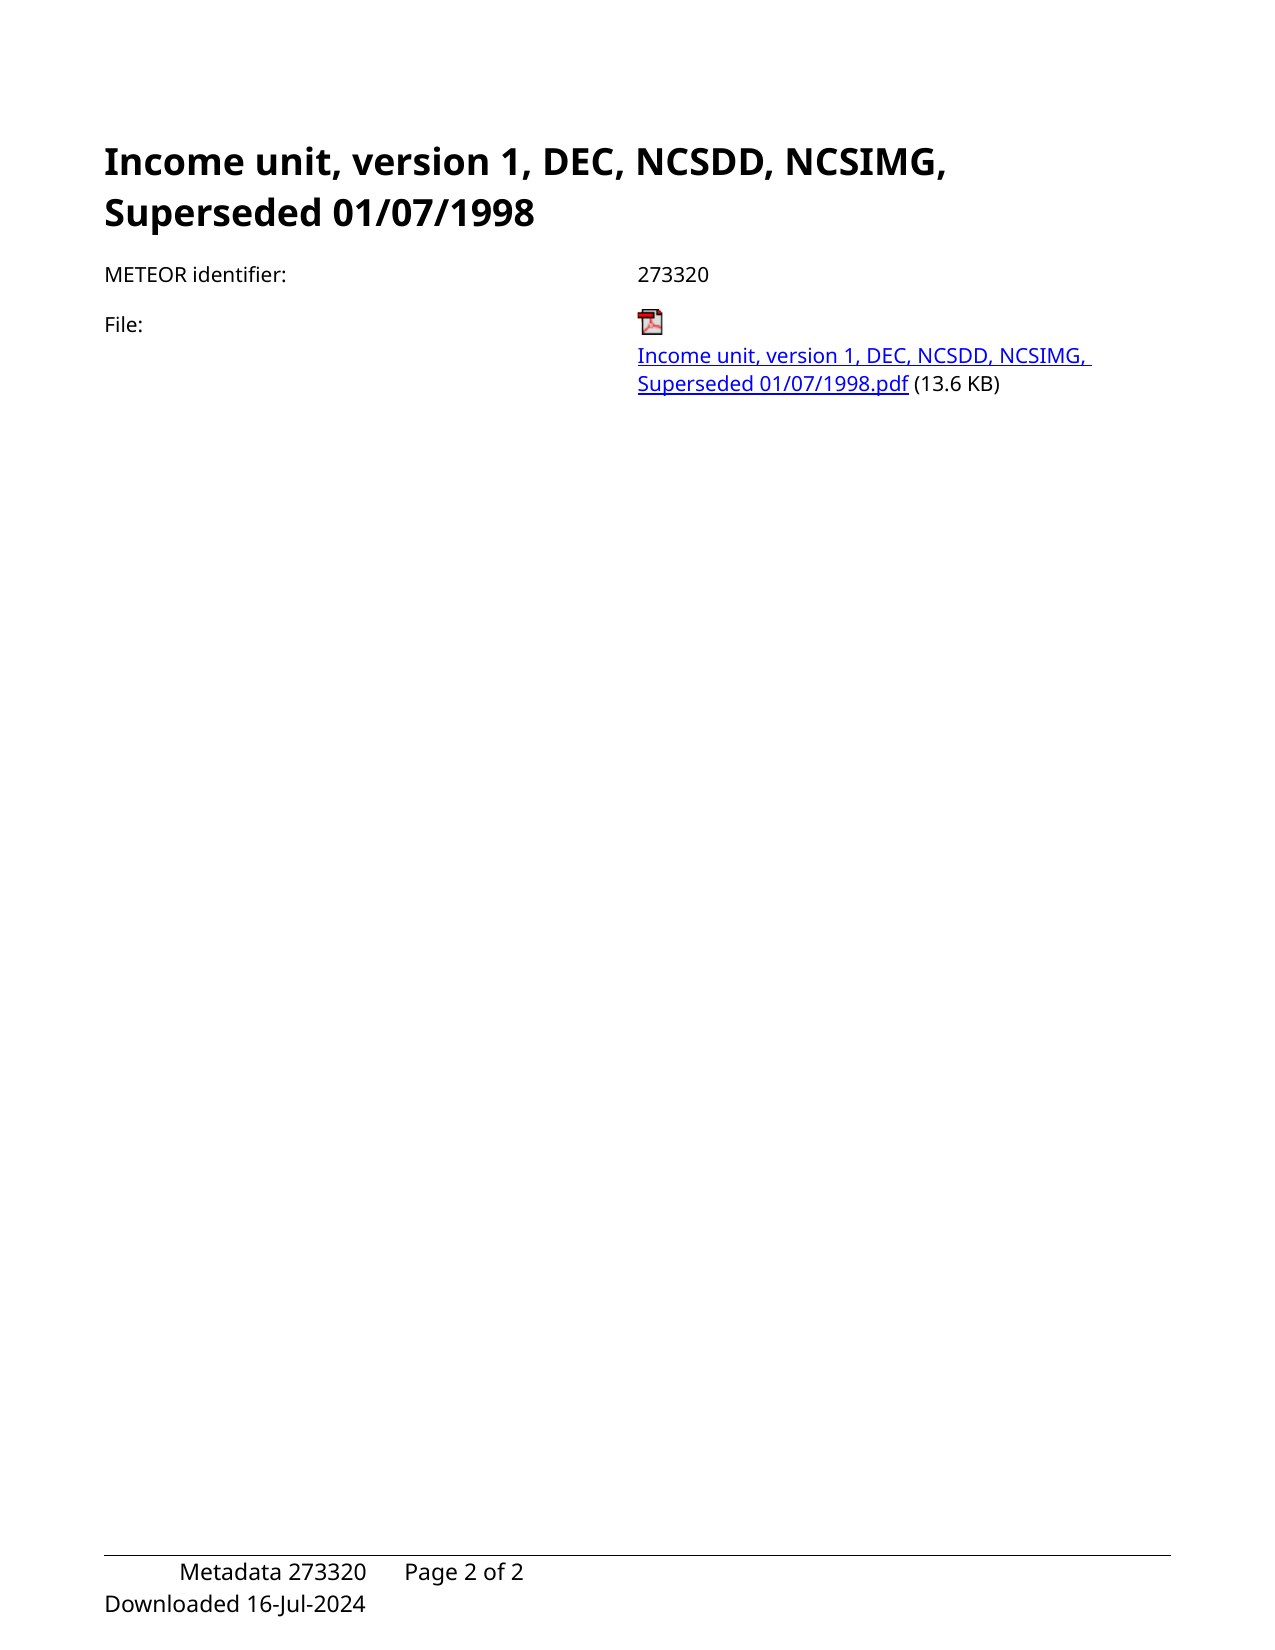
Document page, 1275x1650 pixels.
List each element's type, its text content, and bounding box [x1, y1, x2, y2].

table_cell File: [93, 299, 626, 439]
table_header METEOR identifier: [93, 250, 626, 299]
table_cell Income unit, version 1, DEC, NCSDD, NCSIMG, Superseded 01/07/1998.pdf (13.6 KB) [626, 299, 1159, 439]
table_header 273320 [626, 250, 1159, 299]
subtitle Income unit, version 1, DEC, NCSDD, NCSIMG, Superseded 01/07/1998 [104, 135, 1171, 237]
